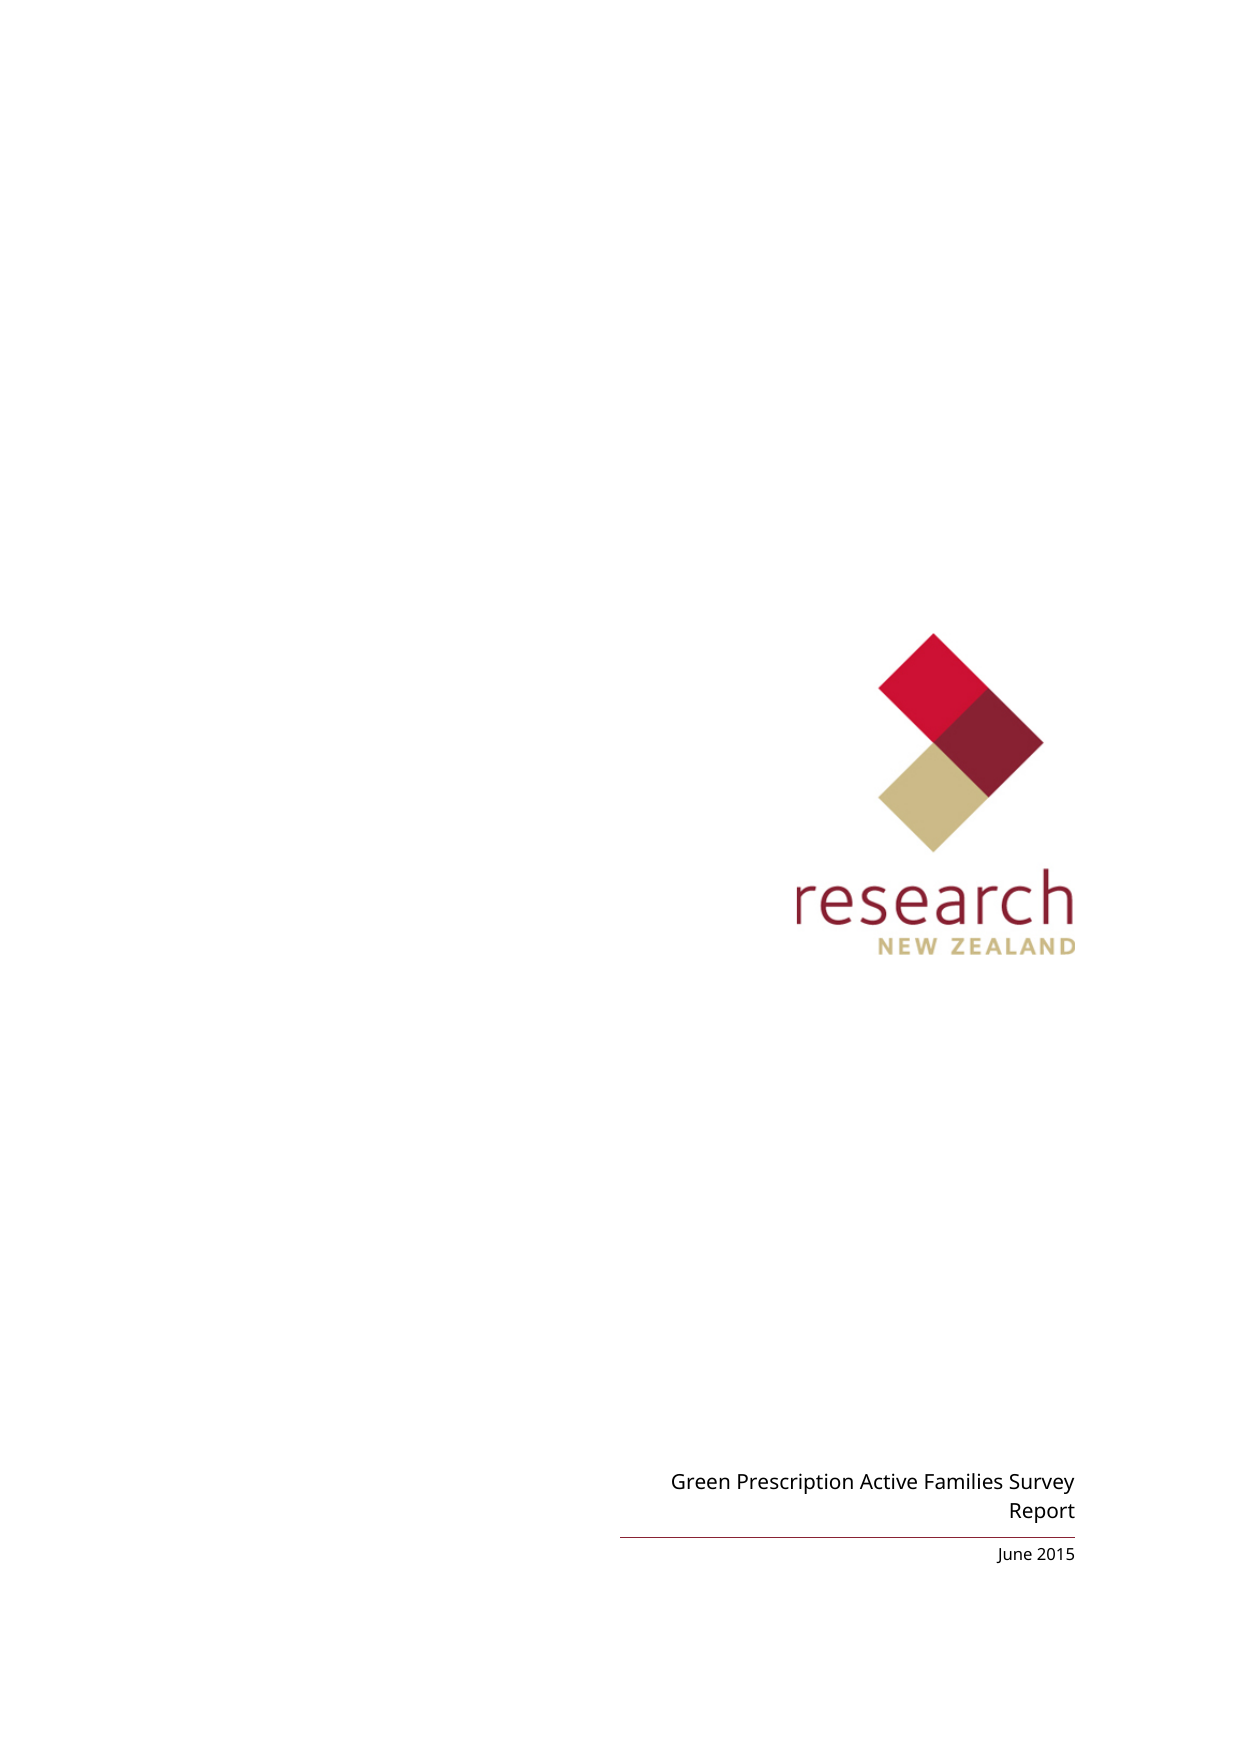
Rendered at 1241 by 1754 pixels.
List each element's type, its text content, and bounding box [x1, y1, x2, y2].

text June 2015 [620, 1538, 1075, 1565]
picture [796, 632, 1075, 955]
title Report [165, 1496, 1075, 1524]
title Green Prescription Active Families Survey [165, 1467, 1075, 1496]
